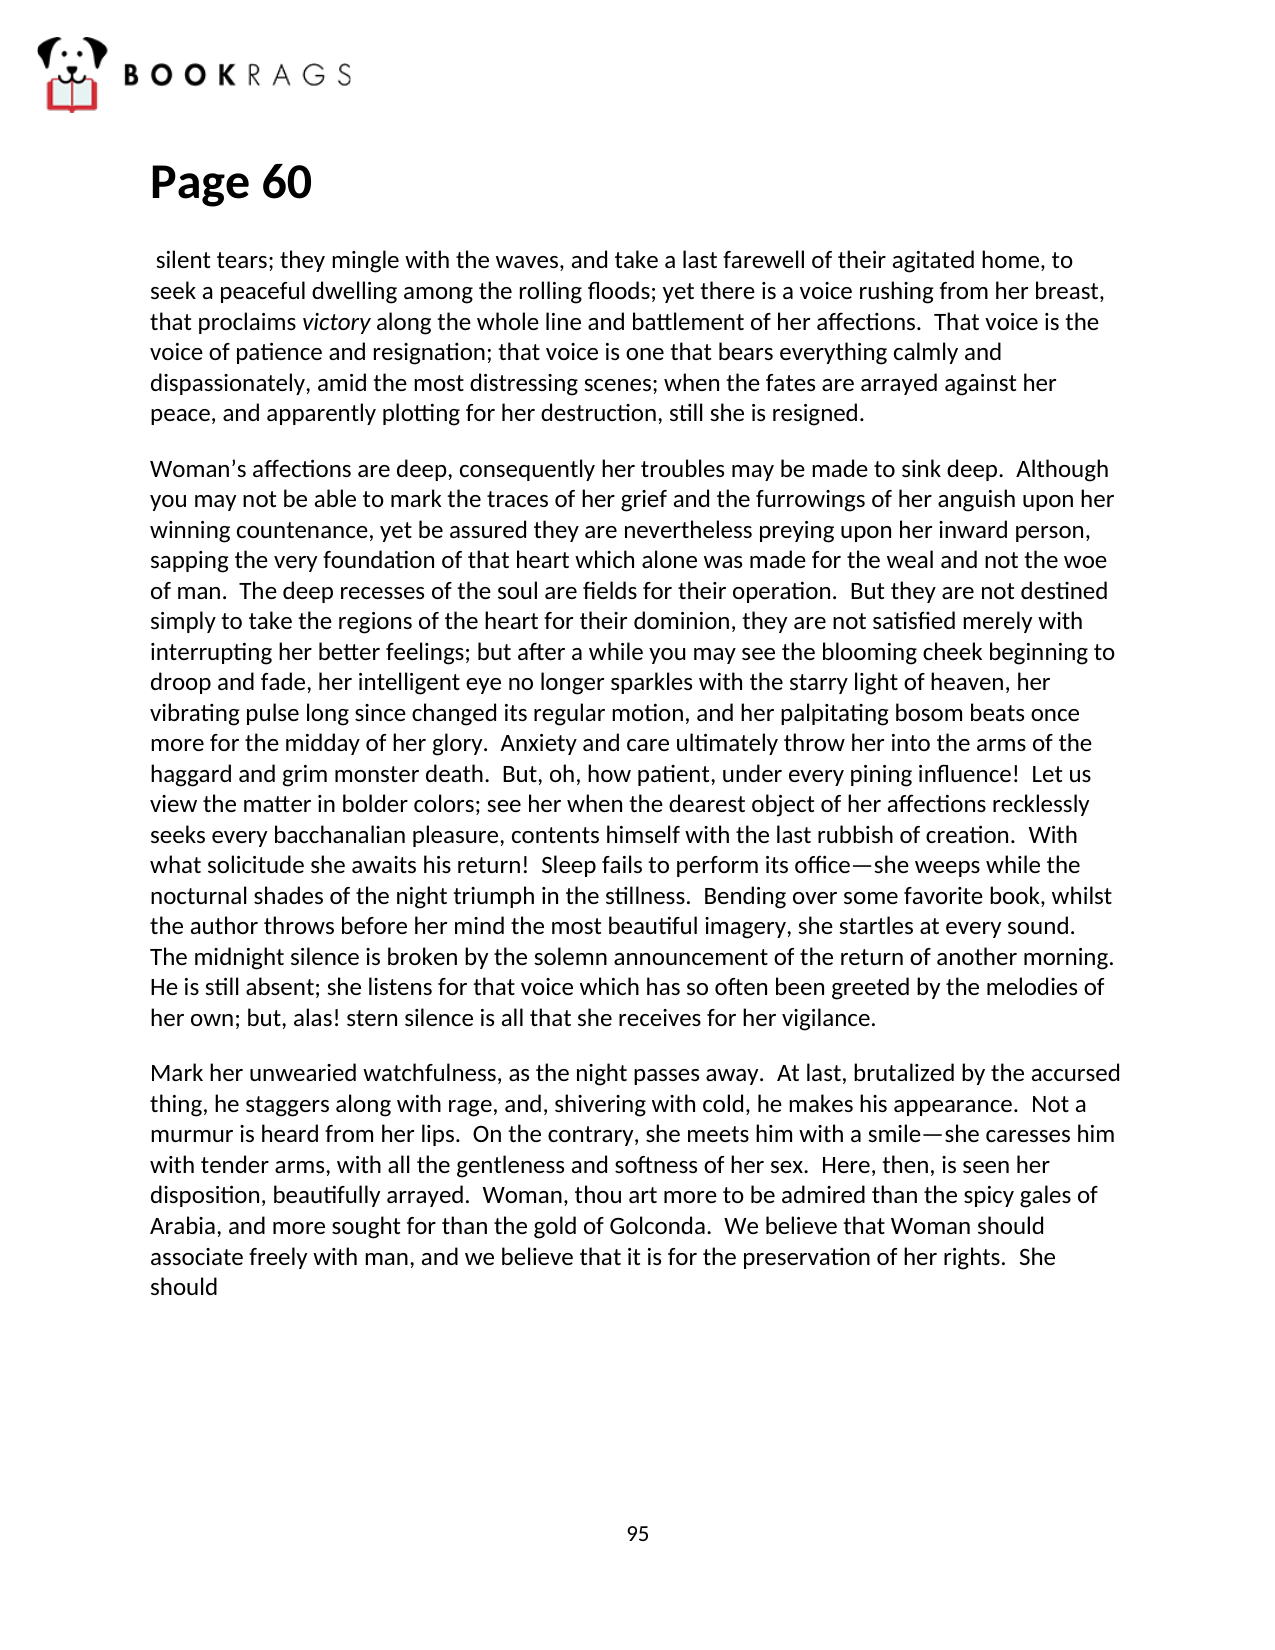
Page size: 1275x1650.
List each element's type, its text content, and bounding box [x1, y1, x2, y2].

text Mark her unwearied watchfulness, as the night passes away. At last, brutalized by the accursed thing, he staggers along with rage, and, shivering with cold, he makes his appearance. Not a murmur is heard from her lips. On the contrary, she meets him with a smile—­she caresses him with tender arms, with all the gentleness and softness of her sex. Here, then, is seen her disposition, beautifully arrayed. Woman, thou art more to be admired than the spicy gales of Arabia, and more sought for than the gold of Golconda. We believe that Woman should associate freely with man, and we believe that it is for the preservation of her rights. She should [150, 1058, 1125, 1302]
picture [37, 37, 351, 113]
text silent tears; they mingle with the waves, and take a last farewell of their agitated home, to seek a peaceful dwelling among the rolling floods; yet there is a voice rushing from her breast, that proclaims victory along the whole line and battlement of her affections. That voice is the voice of patience and resignation; that voice is one that bears everything calmly and dispassionately, amid the most distressing scenes; when the fates are arrayed against her peace, and apparently plotting for her destruction, still she is resigned. [150, 244, 1125, 428]
text Page 60 [150, 150, 1125, 211]
text Woman’s affections are deep, consequently her troubles may be made to sink deep. Although you may not be able to mark the traces of her grief and the furrowings of her anguish upon her winning countenance, yet be assured they are nevertheless preying upon her inward person, sapping the very foundation of that heart which alone was made for the weal and not the woe of man. The deep recesses of the soul are fields for their operation. But they are not destined simply to take the regions of the heart for their dominion, they are not satisfied merely with interrupting her better feelings; but after a while you may see the blooming cheek beginning to droop and fade, her intelligent eye no longer sparkles with the starry light of heaven, her vibrating pulse long since changed its regular motion, and her palpitating bosom beats once more for the midday of her glory. Anxiety and care ultimately throw her into the arms of the haggard and grim monster death. But, oh, how patient, under every pining influence! Let us view the matter in bolder colors; see her when the dearest object of her affections recklessly seeks every bacchanalian pleasure, contents himself with the last rubbish of creation. With what solicitude she awaits his return! Sleep fails to perform its office—­she weeps while the nocturnal shades of the night triumph in the stillness. Bending over some favorite book, whilst the author throws before her mind the most beautiful imagery, she startles at every sound. The midnight silence is broken by the solemn announcement of the return of another morning. He is still absent; she listens for that voice which has so often been greeted by the melodies of her own; but, alas! stern silence is all that she receives for her vigilance. [150, 453, 1125, 1033]
